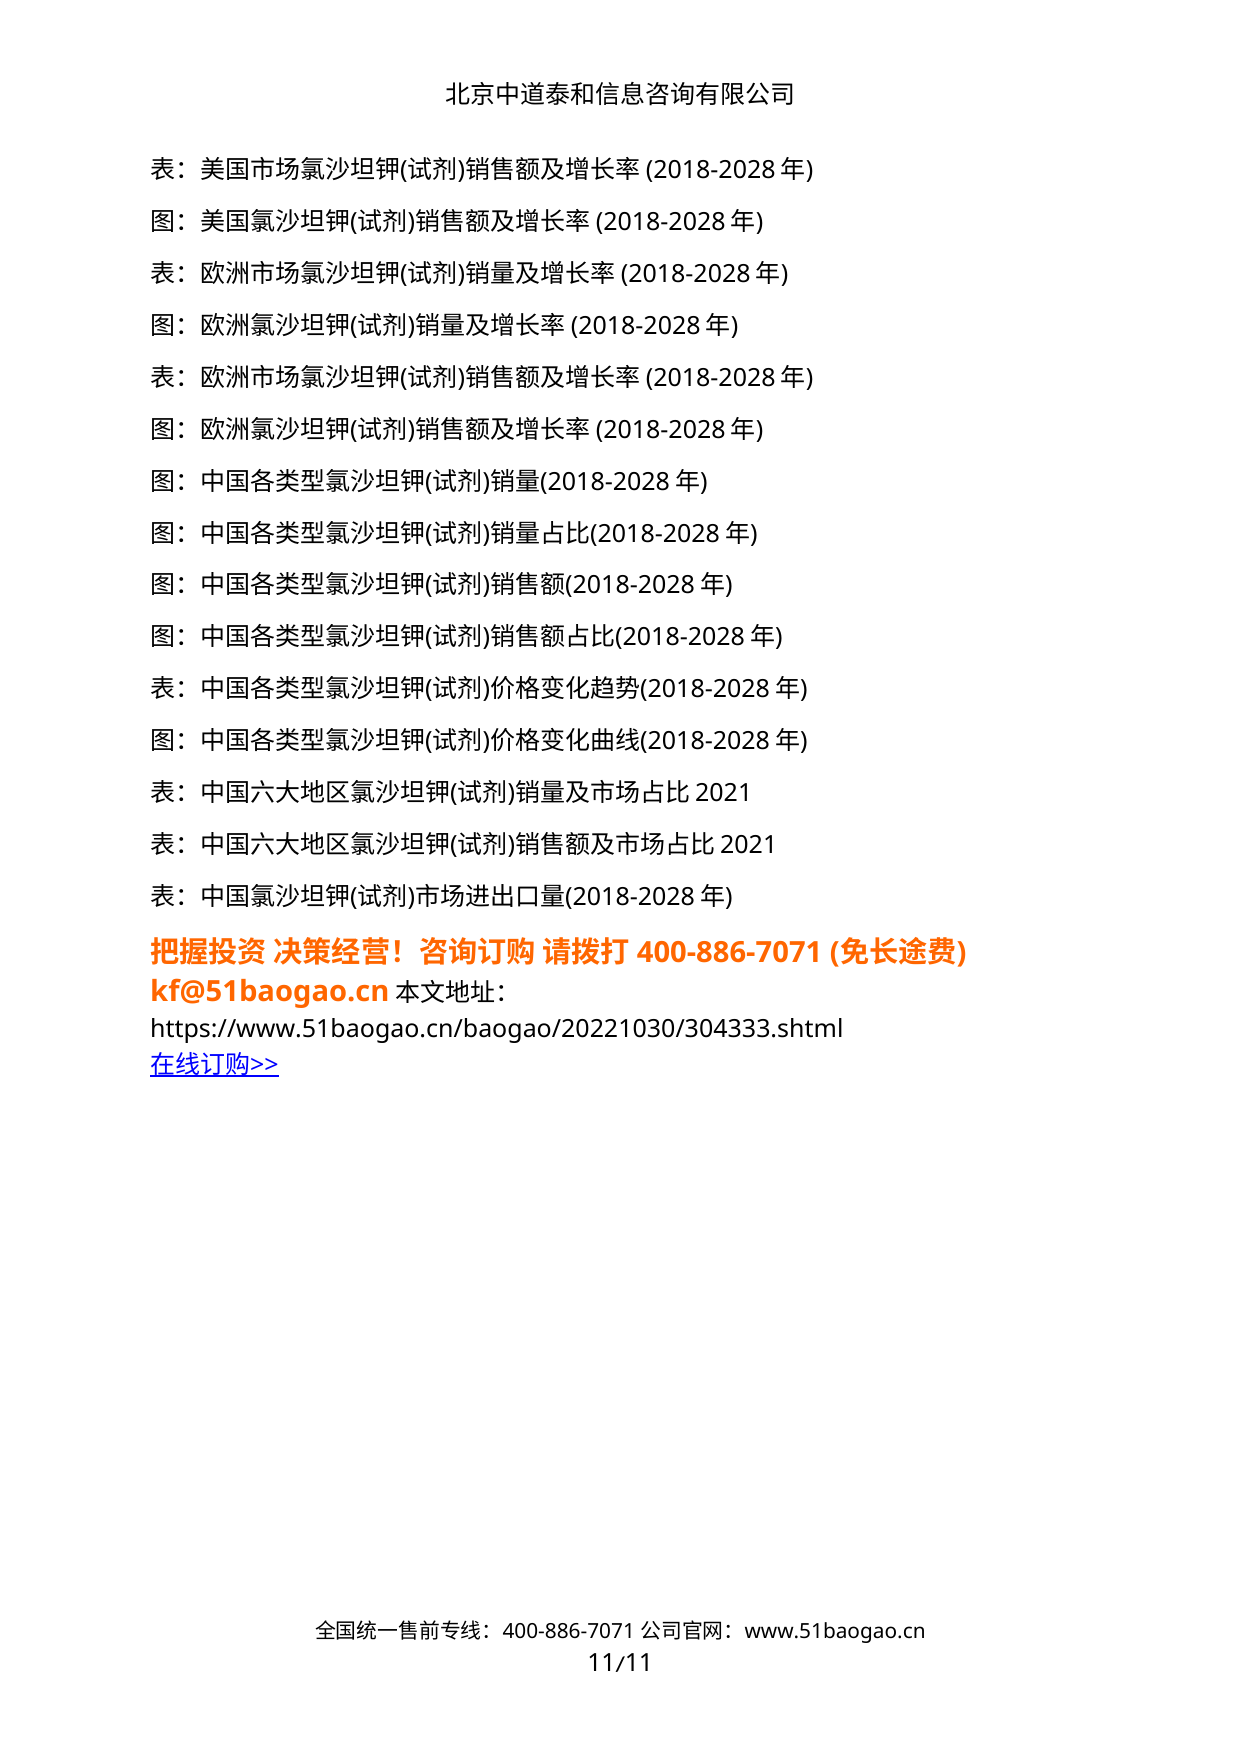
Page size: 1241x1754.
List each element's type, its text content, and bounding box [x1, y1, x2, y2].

text 表：中国六大地区氯沙坦钾(试剂)销量及市场占比2021 [150, 772, 1090, 809]
text 表：中国氯沙坦钾(试剂)市场进出口量(2018-2028年) [150, 876, 1090, 912]
text 图：欧洲氯沙坦钾(试剂)销售额及增长率 (2018-2028年) [150, 409, 1090, 446]
text 表：中国六大地区氯沙坦钾(试剂)销售额及市场占比2021 [150, 824, 1090, 861]
text 图：欧洲氯沙坦钾(试剂)销量及增长率 (2018-2028年) [150, 306, 1090, 342]
text 图：中国各类型氯沙坦钾(试剂)销量占比(2018-2028年) [150, 513, 1090, 549]
text 表：中国各类型氯沙坦钾(试剂)价格变化趋势(2018-2028年) [150, 669, 1090, 705]
text 表：美国市场氯沙坦钾(试剂)销售额及增长率 (2018-2028年) [150, 150, 1090, 186]
text 表：欧洲市场氯沙坦钾(试剂)销量及增长率 (2018-2028年) [150, 254, 1090, 290]
text 图：中国各类型氯沙坦钾(试剂)销量(2018-2028年) [150, 461, 1090, 497]
text 把握投资 决策经营！咨询订购 请拨打 400-886-7071 (免长途费) kf@51baogao.cn本文地址：https://www.51baogao.cn/baogao/20221030/304333.shtml [150, 928, 1090, 1044]
text 图：中国各类型氯沙坦钾(试剂)价格变化曲线(2018-2028年) [150, 721, 1090, 757]
text 图：中国各类型氯沙坦钾(试剂)销售额(2018-2028年) [150, 565, 1090, 601]
text 在线订购>> [150, 1044, 1090, 1081]
text 图：美国氯沙坦钾(试剂)销售额及增长率 (2018-2028年) [150, 202, 1090, 238]
text 图：中国各类型氯沙坦钾(试剂)销售额占比(2018-2028年) [150, 617, 1090, 653]
text 表：欧洲市场氯沙坦钾(试剂)销售额及增长率 (2018-2028年) [150, 357, 1090, 394]
